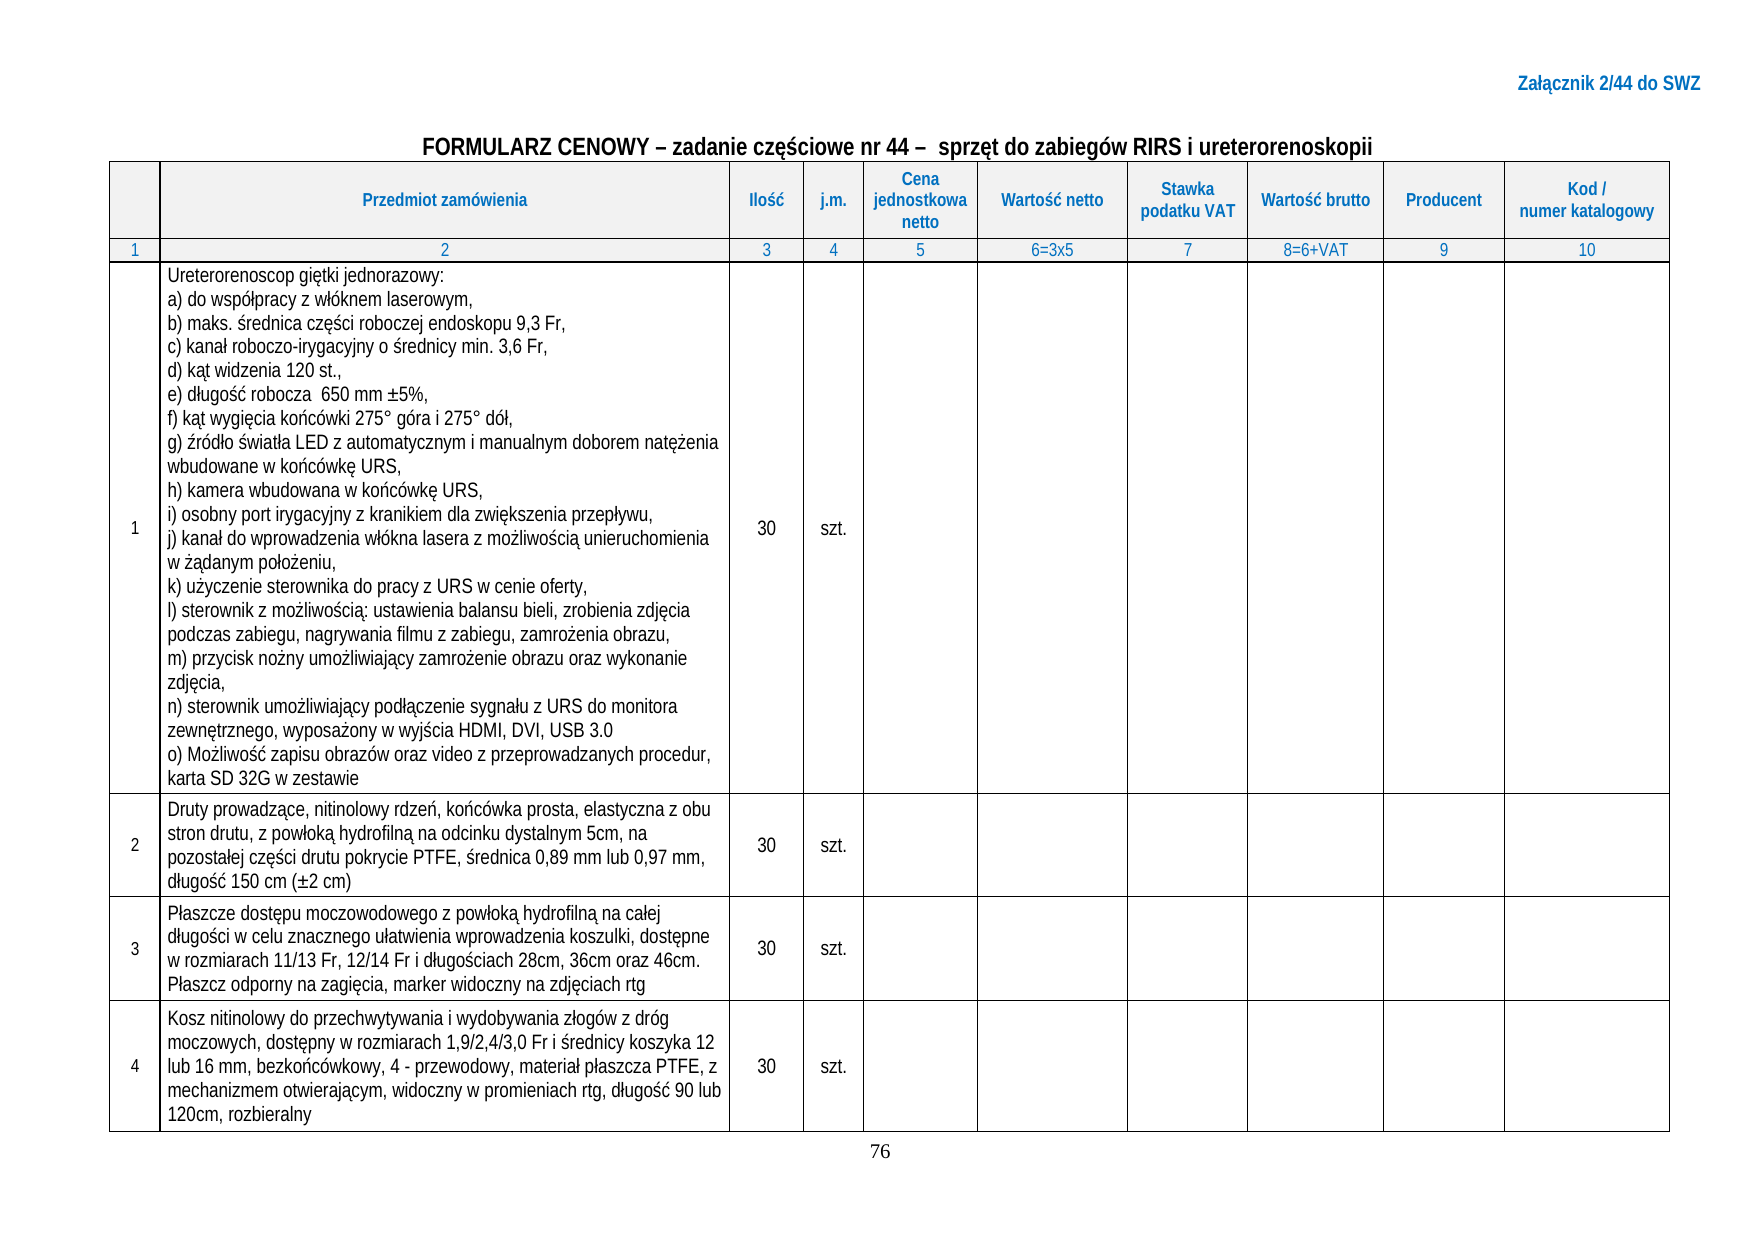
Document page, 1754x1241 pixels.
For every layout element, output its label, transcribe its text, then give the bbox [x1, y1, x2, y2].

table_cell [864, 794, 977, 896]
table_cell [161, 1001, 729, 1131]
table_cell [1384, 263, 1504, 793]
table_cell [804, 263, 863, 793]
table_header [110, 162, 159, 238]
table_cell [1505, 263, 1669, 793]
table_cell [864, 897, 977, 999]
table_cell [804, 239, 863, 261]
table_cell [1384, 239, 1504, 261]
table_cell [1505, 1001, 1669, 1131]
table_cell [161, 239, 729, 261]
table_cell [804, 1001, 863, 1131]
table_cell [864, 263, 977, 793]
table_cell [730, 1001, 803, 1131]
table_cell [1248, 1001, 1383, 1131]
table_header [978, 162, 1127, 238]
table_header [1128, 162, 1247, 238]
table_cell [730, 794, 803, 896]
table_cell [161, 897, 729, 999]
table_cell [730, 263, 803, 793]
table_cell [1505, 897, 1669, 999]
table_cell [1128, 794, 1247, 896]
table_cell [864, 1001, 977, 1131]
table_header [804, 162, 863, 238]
text Załącznik 2/44 do SWZ [59, 71, 1701, 95]
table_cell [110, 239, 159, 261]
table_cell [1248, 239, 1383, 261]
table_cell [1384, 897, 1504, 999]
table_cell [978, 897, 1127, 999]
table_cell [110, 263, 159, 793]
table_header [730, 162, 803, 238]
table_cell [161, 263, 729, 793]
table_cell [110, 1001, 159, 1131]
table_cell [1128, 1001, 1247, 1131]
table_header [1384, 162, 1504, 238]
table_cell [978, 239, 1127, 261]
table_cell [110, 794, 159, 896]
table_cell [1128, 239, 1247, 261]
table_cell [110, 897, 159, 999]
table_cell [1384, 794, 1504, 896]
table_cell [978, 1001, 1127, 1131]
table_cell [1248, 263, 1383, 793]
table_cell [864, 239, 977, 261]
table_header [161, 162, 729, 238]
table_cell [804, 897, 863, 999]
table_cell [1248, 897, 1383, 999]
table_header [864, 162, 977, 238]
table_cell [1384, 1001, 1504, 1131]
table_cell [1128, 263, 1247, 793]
text FORMULARZ CENOWY – zadanie częściowe nr 44 – sprzęt do zabiegów RIRS i ureterorenoskopii [0, 132, 1754, 161]
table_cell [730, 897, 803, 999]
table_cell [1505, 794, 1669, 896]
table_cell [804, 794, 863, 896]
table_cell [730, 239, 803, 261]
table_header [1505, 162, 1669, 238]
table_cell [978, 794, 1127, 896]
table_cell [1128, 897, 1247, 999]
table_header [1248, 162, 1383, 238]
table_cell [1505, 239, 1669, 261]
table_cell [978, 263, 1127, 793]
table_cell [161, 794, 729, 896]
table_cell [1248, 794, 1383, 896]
